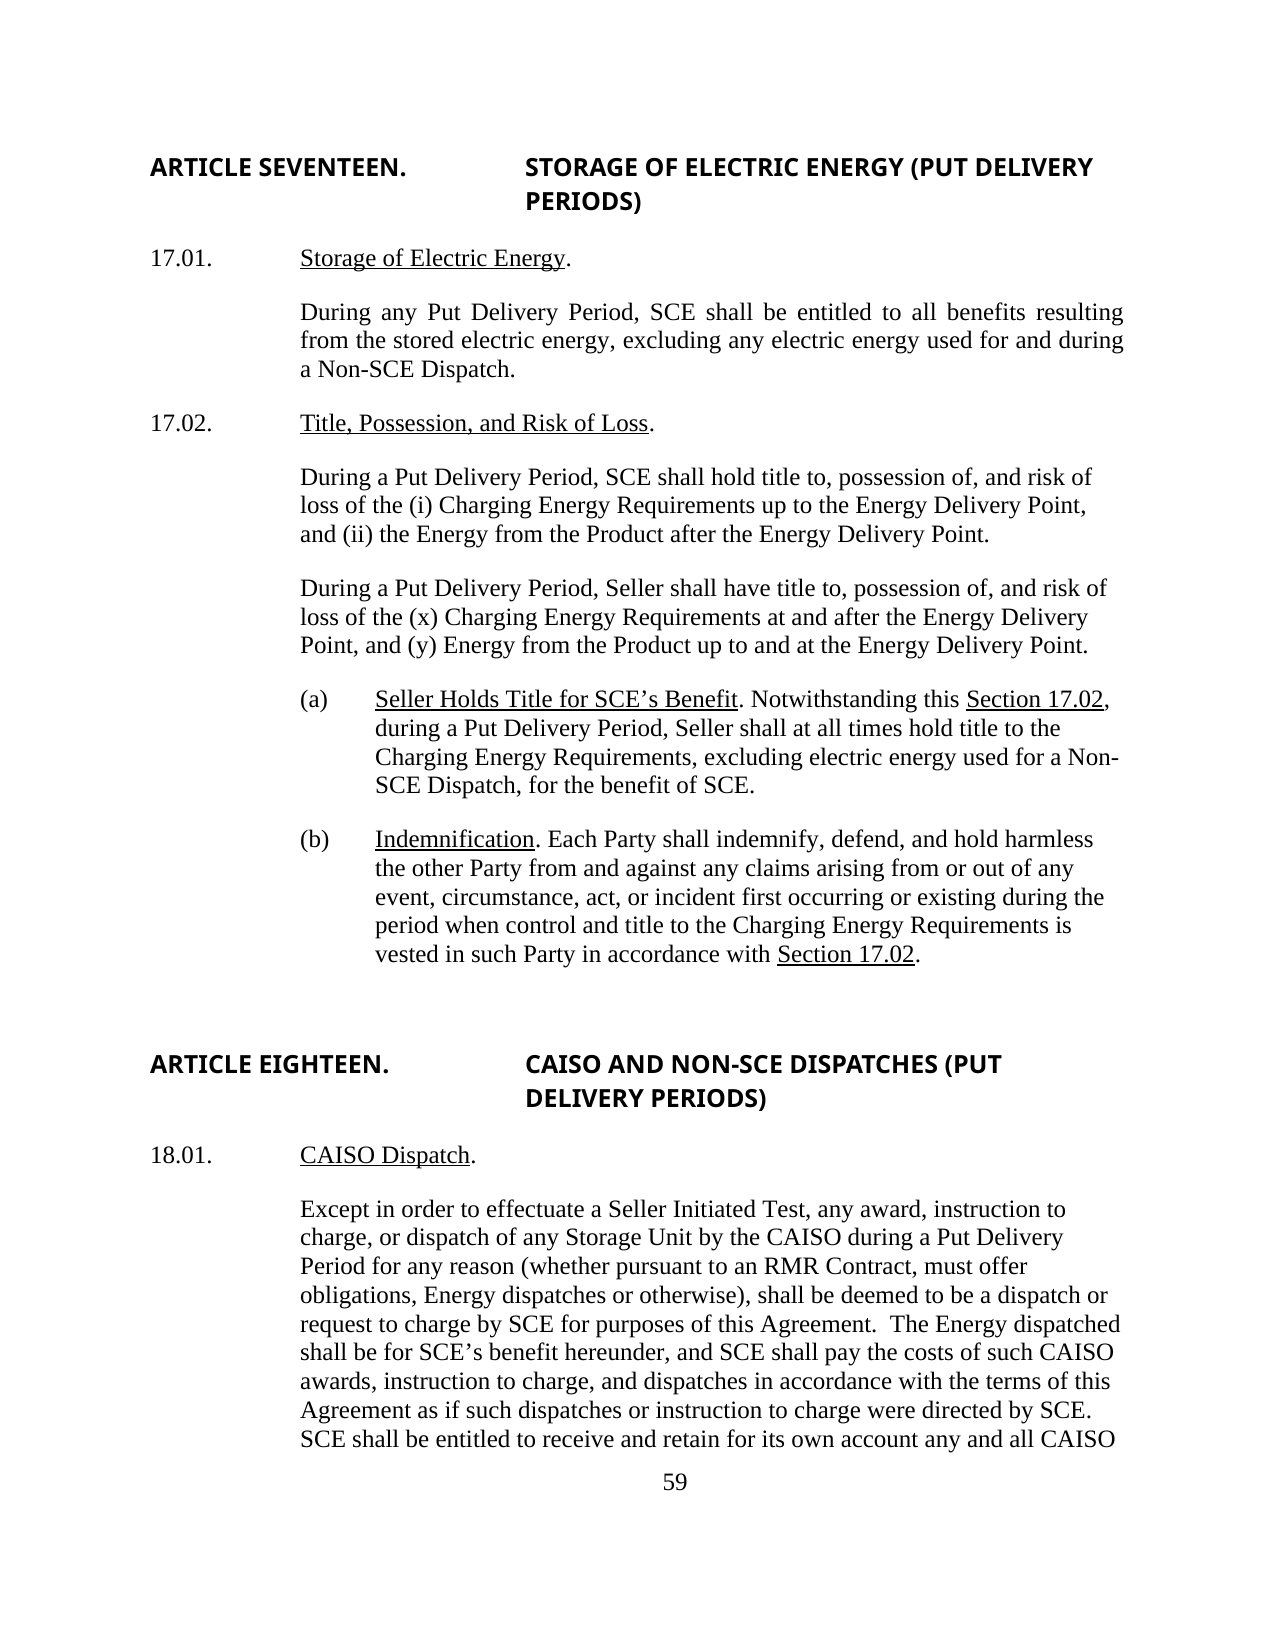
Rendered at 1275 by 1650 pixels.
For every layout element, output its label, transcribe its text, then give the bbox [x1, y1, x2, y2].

subtitle Title, Possession, and Risk of Loss. [150, 408, 1125, 437]
subtitle CAISO Dispatch. [150, 1140, 1125, 1169]
subtitle Seller Holds Title for SCE’s Benefit. Notwithstanding this Section 17.02, during a Put Delivery Period, Seller shall at all times hold title to the Charging Energy Requirements, excluding electric energy used for a Non-SCE Dispatch, for the benefit of SCE. [300, 684, 1125, 799]
subtitle Indemnification. Each Party shall indemnify, defend, and hold harmless the other Party from and against any claims arising from or out of any event, circumstance, act, or incident first occurring or existing during the period when control and title to the Charging Energy Requirements is vested in such Party in accordance with Section 17.02. [300, 824, 1125, 968]
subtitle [300, 1194, 1125, 1452]
subtitle Storage of Electric Energy. [150, 243, 1125, 272]
subtitle CAISO AND NON-SCE DISPATCHES (PUT DELIVERY PERIODS) [150, 1047, 1125, 1115]
subtitle STORAGE OF ELECTRIC ENERGY (PUT DELIVERY PERIODS) [150, 150, 1125, 218]
subtitle During a Put Delivery Period, SCE shall hold title to, possession of, and risk of loss of the (i) Charging Energy Requirements up to the Energy Delivery Point, and (ii) the Energy from the Product after the Energy Delivery Point. [300, 462, 1125, 548]
subtitle During a Put Delivery Period, Seller shall have title to, possession of, and risk of loss of the (x) Charging Energy Requirements at and after the Energy Delivery Point, and (y) Energy from the Product up to and at the Energy Delivery Point. [300, 573, 1125, 659]
subtitle During any Put Delivery Period, SCE shall be entitled to all benefits resulting from the stored electric energy, excluding any electric energy used for and during a Non-SCE Dispatch. [300, 297, 1125, 383]
